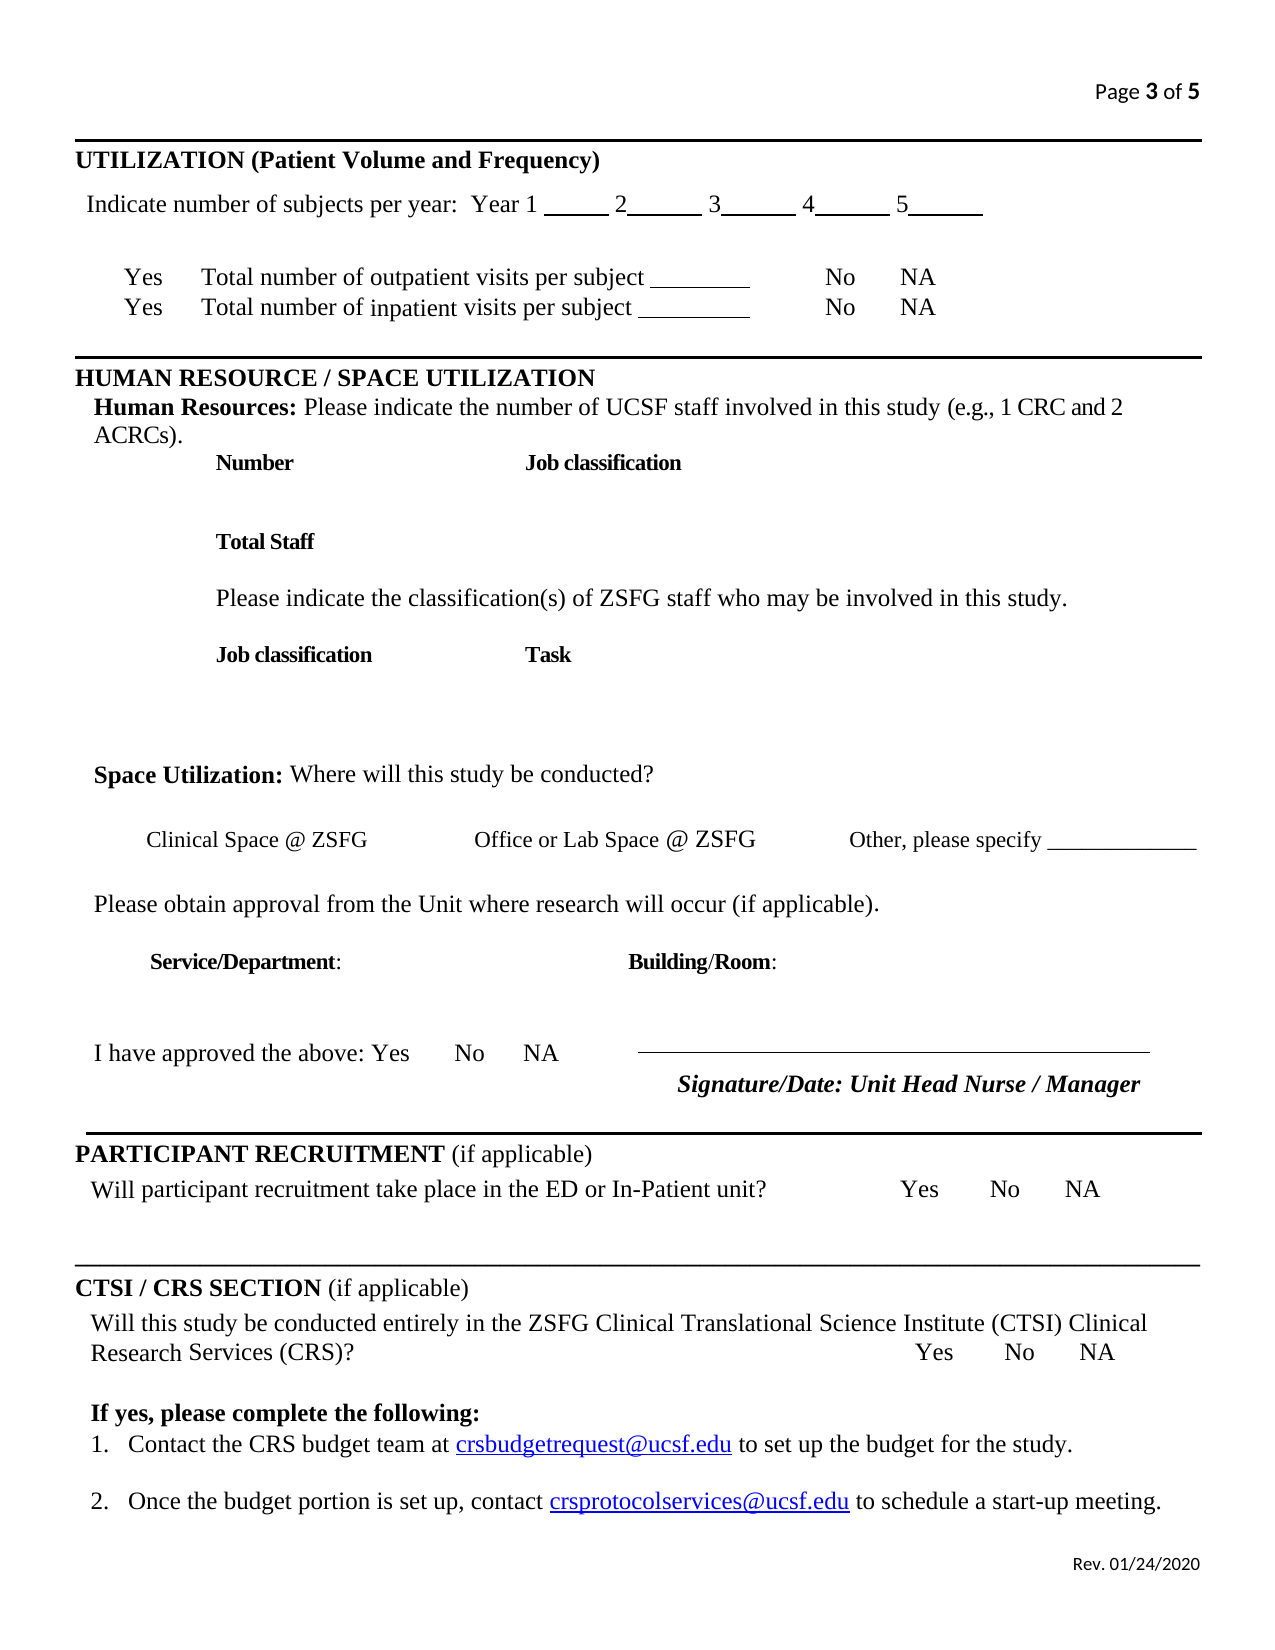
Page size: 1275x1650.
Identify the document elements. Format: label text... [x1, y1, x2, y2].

text PARTICIPANT RECRUITMENT (if applicable) [75, 1138, 1202, 1168]
text Yes  Total number of inpatient visits per subject No  NA  [124, 292, 1202, 322]
text Research Services (CRS)? Yes  No  NA  [90, 1337, 1202, 1367]
text Human Resources: Please indicate the number of UCSF staff involved in this study (e.g., 1 CRC and 2 ACRCs). [94, 392, 1202, 449]
text Service/Department: Building/Room: [94, 948, 1200, 975]
text UTILIZATION (Patient Volume and Frequency) [75, 146, 1202, 174]
text Will this study be conducted entirely in the ZSFG Clinical Translational Science Institute (CTSI) Clinical [90, 1308, 1202, 1337]
text I have approved the above: Yes  No  NA  [94, 1024, 1188, 1068]
text If yes, please complete the following: [90, 1398, 1202, 1427]
text Space Utilization: Where will this study be conducted? [94, 759, 1202, 789]
list Contact the CRS budget team at crsbudgetrequest@ucsf.edu to set up the budget for the study. [90, 1429, 1202, 1458]
text Signature/Date: Unit Head Nurse / Manager [90, 1069, 1202, 1098]
text __________________________________________________________________________________________ [75, 1239, 1202, 1269]
text Yes  Total number of outpatient visits per subject No  NA  [124, 262, 1202, 292]
text Indicate number of subjects per year: Year 1 2 3 4 5 [86, 189, 1202, 218]
text Please indicate the classification(s) of ZSFG staff who may be involved in this study. [216, 583, 1202, 612]
text CTSI / CRS SECTION (if applicable) [75, 1272, 1202, 1302]
text Will participant recruitment take place in the ED or In-Patient unit? Yes  No  NA  [90, 1174, 1202, 1204]
text  Clinical Space @ ZSFG  Office or Lab Space @ ZSFG  Other, please specify _____________ [122, 824, 1202, 853]
text Number Job classification [216, 449, 1202, 476]
text HUMAN RESOURCE / SPACE UTILIZATION [75, 362, 1202, 392]
text Please obtain approval from the Unit where research will occur (if applicable). [94, 888, 1202, 918]
list Once the budget portion is set up, contact crsprotocolservices@ucsf.edu to schedule a start-up meeting. [90, 1486, 1202, 1515]
text Job classification Task [216, 641, 1202, 667]
text Total Staff [216, 528, 1202, 554]
